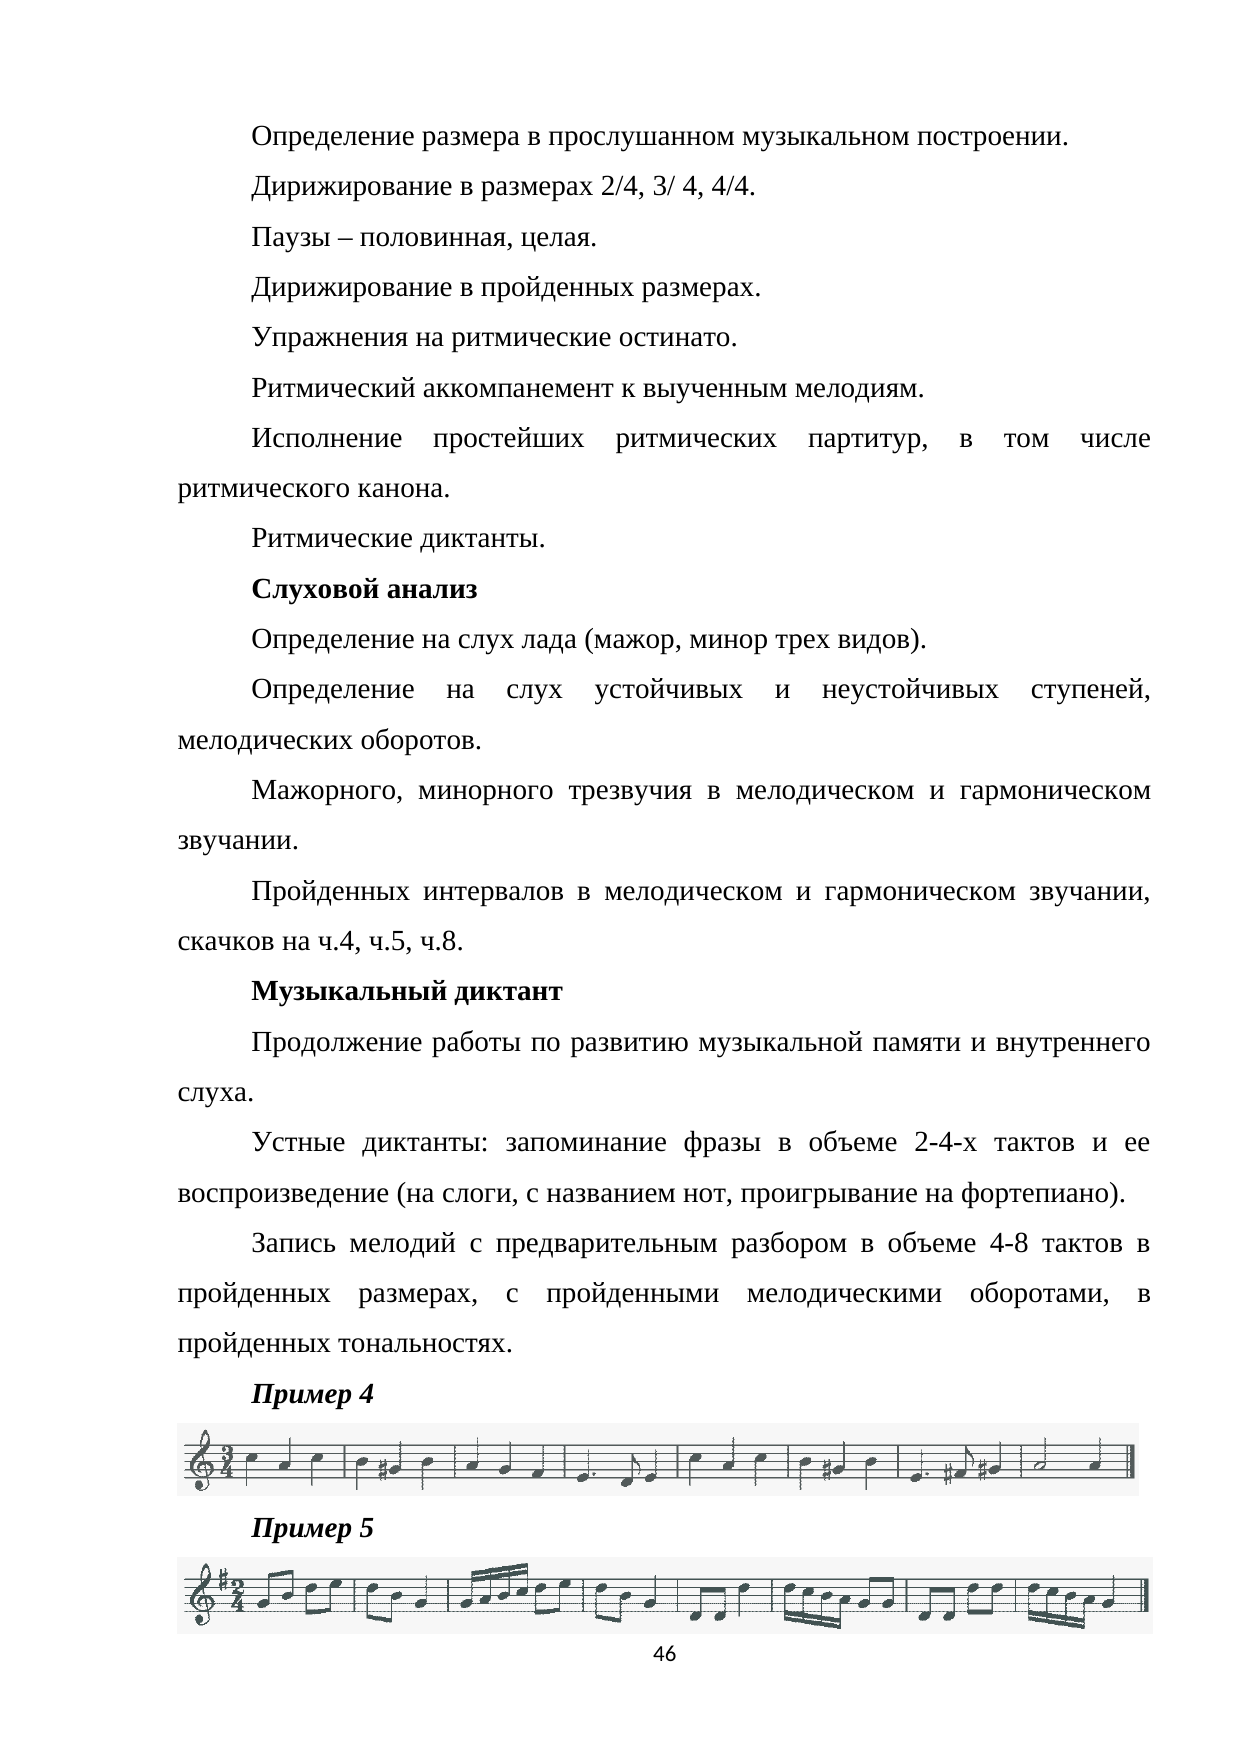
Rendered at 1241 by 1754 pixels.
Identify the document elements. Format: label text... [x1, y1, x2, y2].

text Определение размера в прослушанном музыкальном построении. [177, 118, 1152, 152]
picture [177, 1557, 1153, 1634]
text Слуховой анализ [177, 571, 1152, 604]
text Пройденных интервалов в мелодическом и гармоническом звучании, скачков на ч.4, ч.5, ч.8. [177, 873, 1152, 957]
text Дирижирование в размерах 2/4, 3/ 4, 4/4. [177, 168, 1152, 202]
picture [177, 1423, 1139, 1496]
text Устные диктанты: запоминание фразы в объеме 2-4-х тактов и ее воспроизведение (на слоги, с названием нот, проигрывание на фортепиано). [177, 1124, 1152, 1208]
text Упражнения на ритмические остинато. [177, 319, 1152, 353]
text Пример 5 [177, 1510, 1152, 1557]
text Определение на слух лада (мажор, минор трех видов). [177, 621, 1152, 655]
text Ритмические диктанты. [177, 521, 1152, 554]
text Мажорного, минорного трезвучия в мелодическом и гармоническом звучании. [177, 772, 1152, 856]
text Исполнение простейших ритмических партитур, в том числе ритмического канона. [177, 420, 1152, 504]
text Дирижирование в пройденных размерах. [177, 269, 1152, 303]
text Музыкальный диктант [177, 973, 1152, 1007]
text Определение на слух устойчивых и неустойчивых ступеней, мелодических оборотов. [177, 672, 1152, 755]
text Продолжение работы по развитию музыкальной памяти и внутреннего слуха. [177, 1024, 1152, 1108]
text Ритмический аккомпанемент к выученным мелодиям. [177, 370, 1152, 403]
text Паузы – половинная, целая. [177, 219, 1152, 252]
text Запись мелодий с предварительным разбором в объеме 4-8 тактов в пройденных размерах, с пройденными мелодическими оборотами, в пройденных тональностях. [177, 1225, 1152, 1359]
